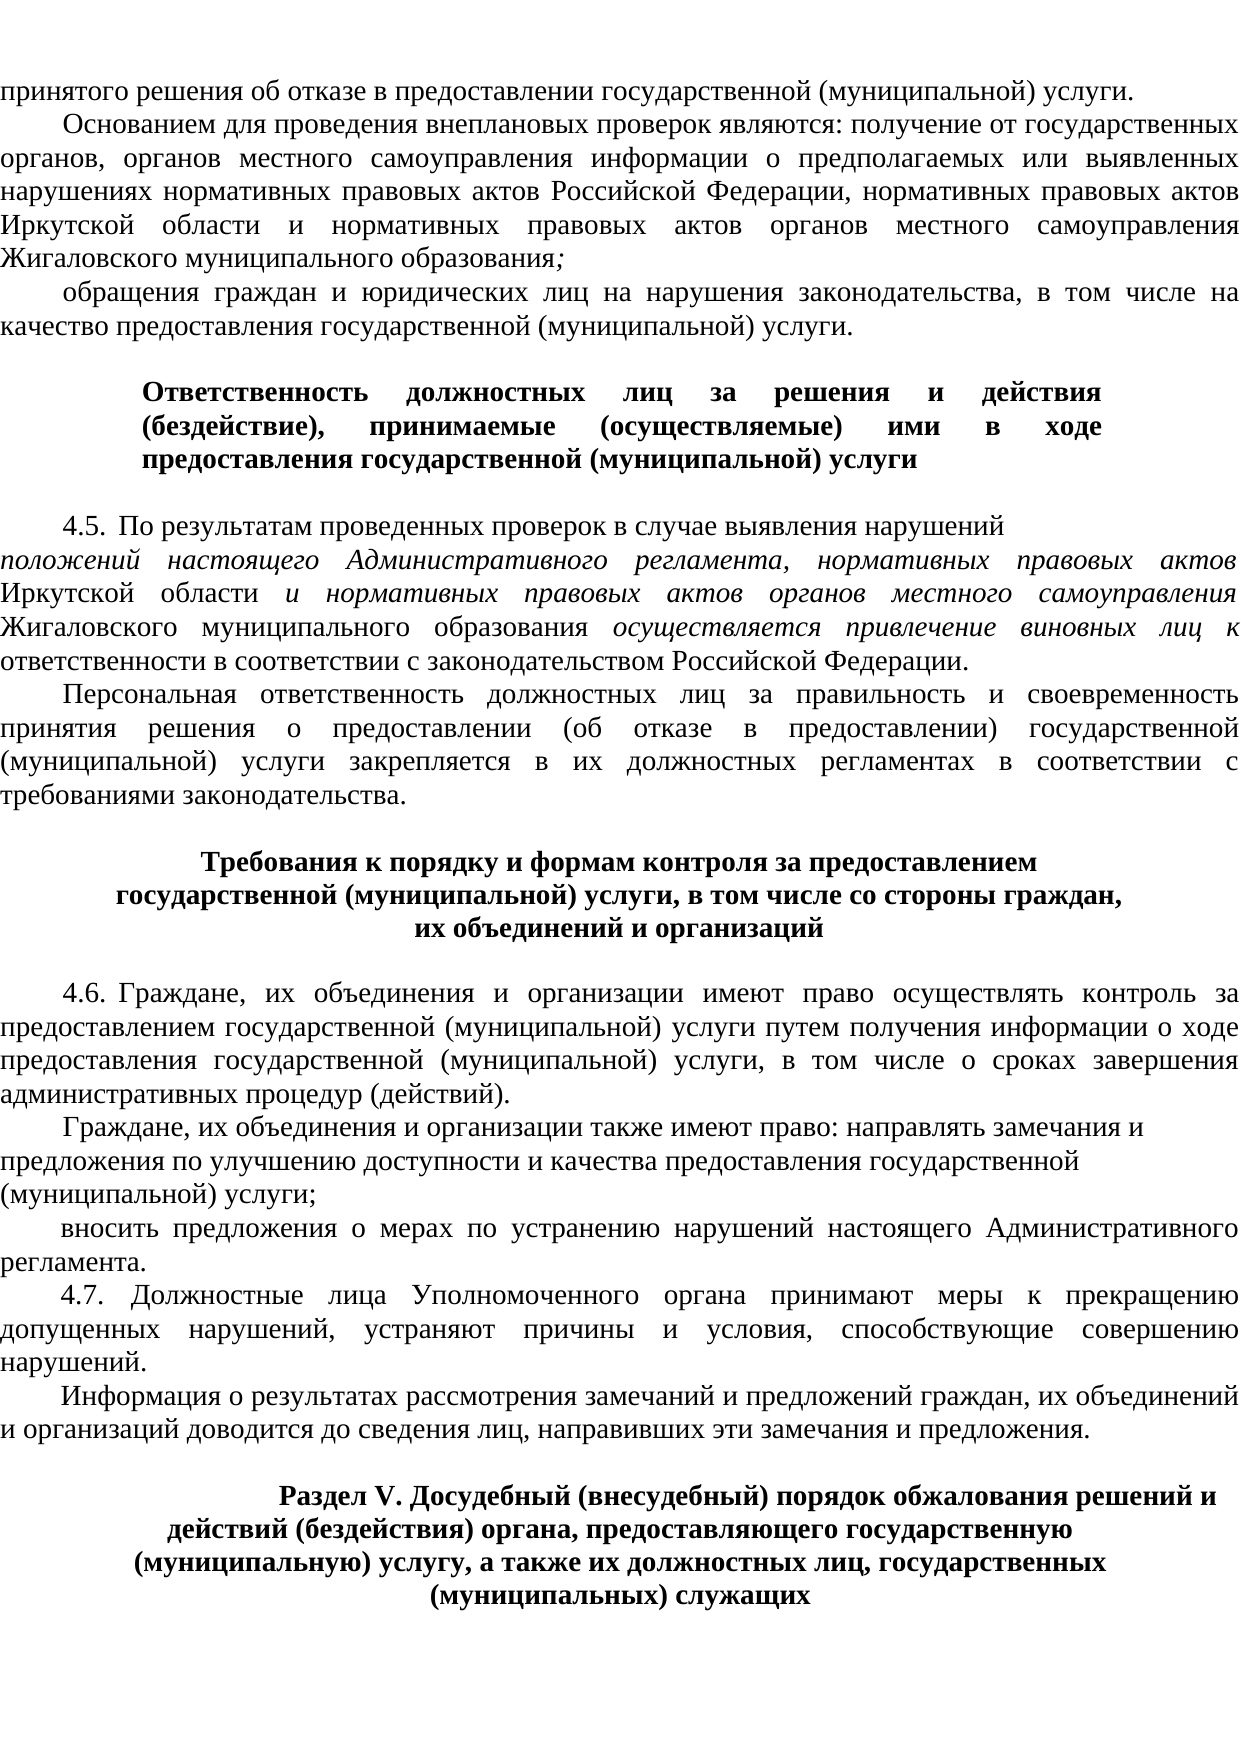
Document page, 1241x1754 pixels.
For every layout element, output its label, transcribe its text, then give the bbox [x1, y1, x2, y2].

text обращения граждан и юридических лиц на нарушения законодательства, в том числе на качество предоставления государственной (муниципальной) услуги. [0, 274, 1240, 342]
list По результатам проведенных проверок в случае выявления нарушений [0, 509, 1240, 542]
text Основанием для проведения внеплановых проверок являются: получение от государственных органов, органов местного самоуправления информации о предполагаемых или выявленных нарушениях нормативных правовых актов Российской Федерации, нормативных правовых актов Иркутской области и нормативных правовых актов органов местного самоуправления Жигаловского муниципального образования; [0, 107, 1240, 274]
list Граждане, их объединения и организации имеют право осуществлять контроль за предоставлением государственной (муниципальной) услуги путем получения информации о ходе предоставления государственной (муниципальной) услуги, в том числе о сроках завершения административных процедур (действий). [0, 976, 1240, 1110]
text Раздел V. Досудебный (внесудебный) порядок обжалования решений и [0, 1479, 1217, 1512]
text их объединений и организаций [0, 911, 1238, 943]
list Должностные лица Уполномоченного органа принимают меры к прекращению допущенных нарушений, устраняют причины и условия, способствующие совершению нарушений. [0, 1278, 1240, 1378]
text Информация о результатах рассмотрения замечаний и предложений граждан, их объединений и организаций доводится до сведения лиц, направивших эти замечания и предложения. [0, 1378, 1240, 1446]
text положений настоящего Административного регламента, нормативных правовых актов Иркутской области и нормативных правовых актов органов местного самоуправления Жигаловского муниципального образования осуществляется привлечение виновных лиц к ответственности в соответствии с законодательством Российской Федерации. [0, 542, 1240, 677]
text действий (бездействия) органа, предоставляющего государственную (муниципальную) услугу, а также их должностных лиц, государственных [0, 1512, 1240, 1578]
text Требования к порядку и формам контроля за предоставлением государственной (муниципальной) услуги, в том числе со стороны граждан, [0, 844, 1238, 911]
text Ответственность должностных лиц за решения и действия (бездействие), принимаемые (осуществляемые) ими в ходе предоставления государственной (муниципальной) услуги [142, 375, 1103, 476]
text (муниципальных) служащих [0, 1578, 1240, 1611]
text Граждане, их объединения и организации также имеют право: направлять замечания и предложения по улучшению доступности и качества предоставления государственной (муниципальной) услуги; [0, 1110, 1240, 1211]
text Персональная ответственность должностных лиц за правильность и своевременность принятия решения о предоставлении (об отказе в предоставлении) государственной (муниципальной) услуги закрепляется в их должностных регламентах в соответствии с требованиями законодательства. [0, 677, 1240, 811]
text вносить предложения о мерах по устранению нарушений настоящего Административного регламента. [0, 1211, 1240, 1278]
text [0, 74, 1240, 107]
